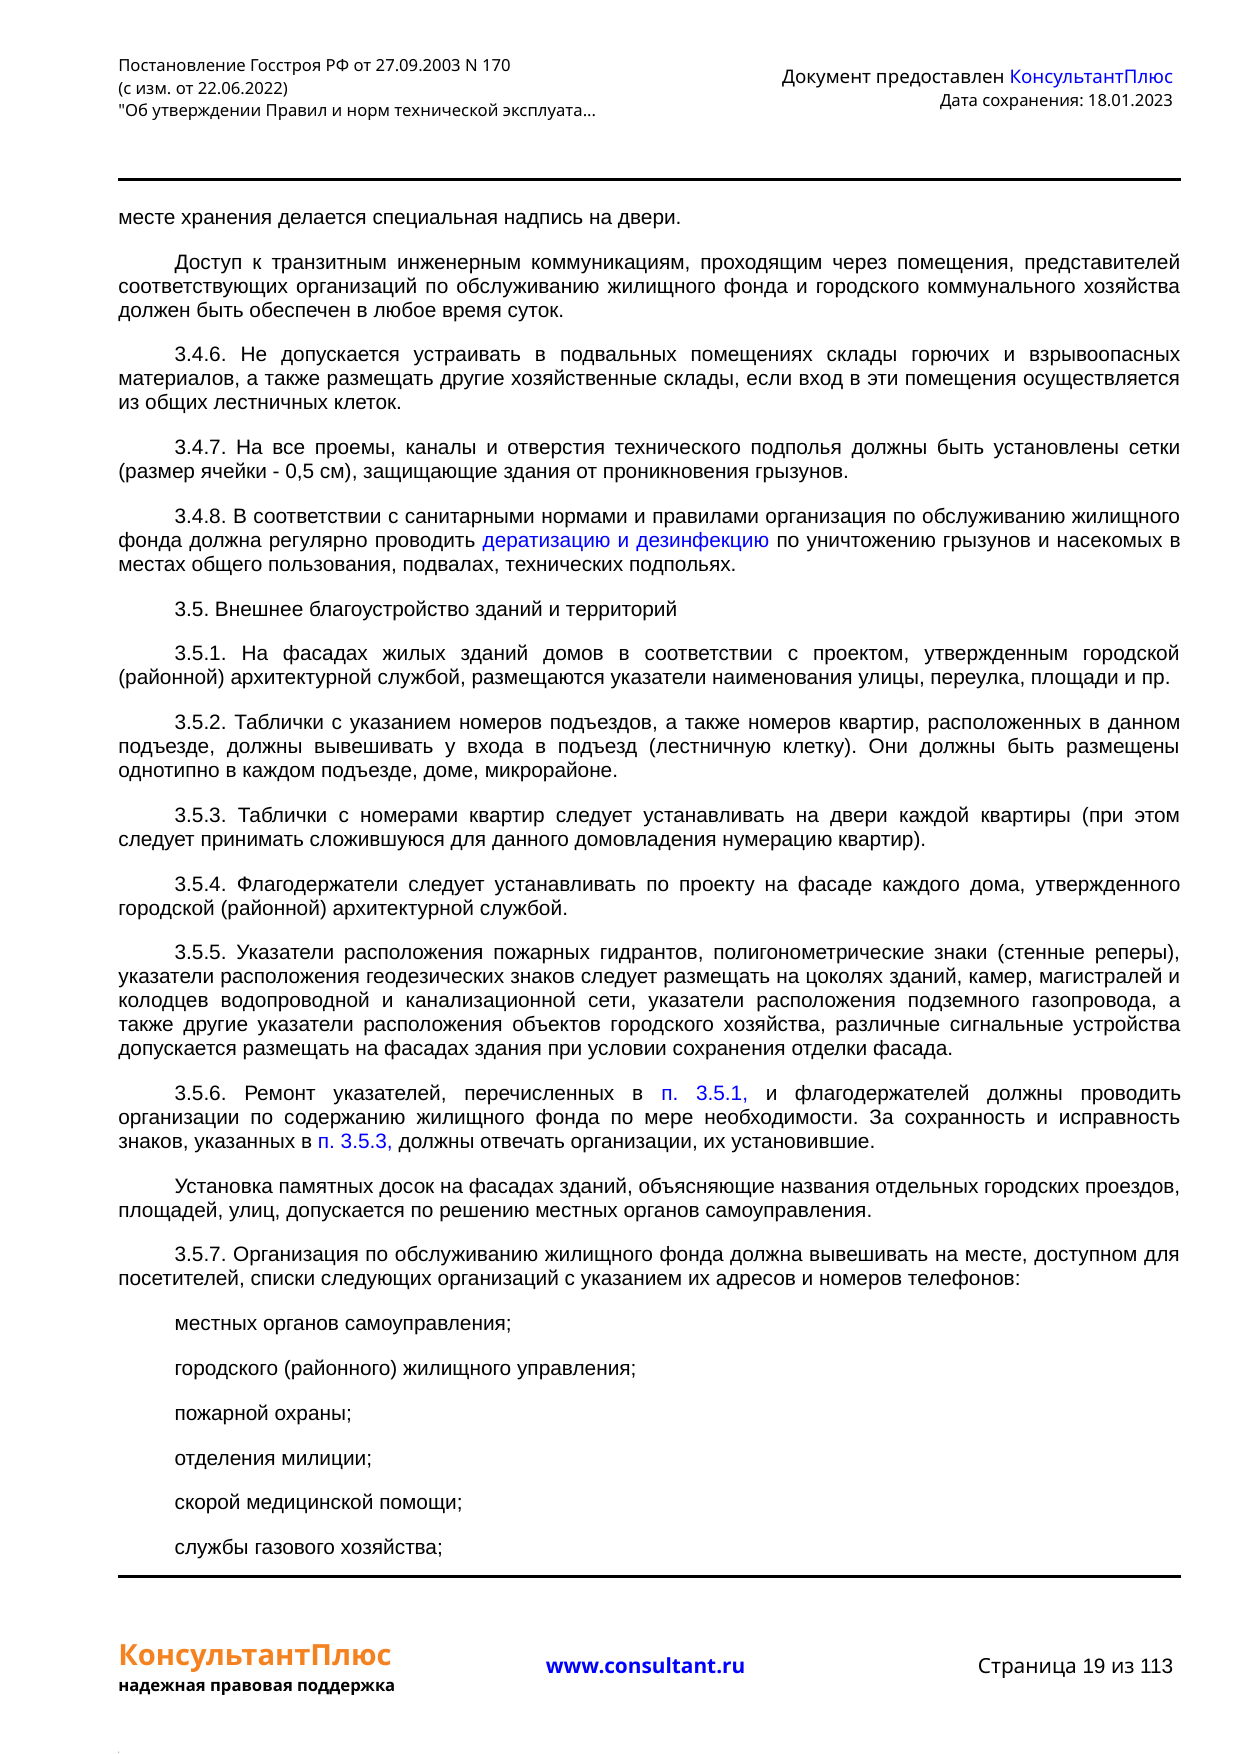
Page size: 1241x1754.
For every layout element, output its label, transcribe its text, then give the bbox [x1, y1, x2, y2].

text 3.5.7. Организация по обслуживанию жилищного фонда должна вывешивать на месте, доступном для посетителей, списки следующих организаций с указанием их адресов и номеров телефонов: [118, 1242, 1181, 1290]
text 3.5.5. Указатели расположения пожарных гидрантов, полигонометрические знаки (стенные реперы), указатели расположения геодезических знаков следует размещать на цоколях зданий, камер, магистралей и колодцев водопроводной и канализационной сети, указатели расположения подземного газопровода, а также другие указатели расположения объектов городского хозяйства, различные сигнальные устройства допускается размещать на фасадах здания при условии сохранения отделки фасада. [118, 940, 1181, 1060]
text местных органов самоуправления; [118, 1311, 1181, 1335]
text пожарной охраны; [118, 1401, 1181, 1424]
text Установка памятных досок на фасадах зданий, объясняющие названия отдельных городских проездов, площадей, улиц, допускается по решению местных органов самоуправления. [118, 1173, 1181, 1221]
text 3.5.4. Флагодержатели следует устанавливать по проекту на фасаде каждого дома, утвержденного городской (районной) архитектурной службой. [118, 871, 1181, 919]
text 3.4.7. На все проемы, каналы и отверстия технического подполья должны быть установлены сетки (размер ячейки - 0,5 см), защищающие здания от проникновения грызунов. [118, 435, 1181, 483]
text 3.5.3. Таблички с номерами квартир следует устанавливать на двери каждой квартиры (при этом следует принимать сложившуюся для данного домовладения нумерацию квартир). [118, 803, 1181, 851]
text службы газового хозяйства; [118, 1535, 1181, 1559]
text 3.5.1. На фасадах жилых зданий домов в соответствии с проектом, утвержденным городской (районной) архитектурной службой, размещаются указатели наименования улицы, переулка, площади и пр. [118, 641, 1181, 689]
text 3.5.6. Ремонт указателей, перечисленных в п. 3.5.1, и флагодержателей должны проводить организации по содержанию жилищного фонда по мере необходимости. За сохранность и исправность знаков, указанных в п. 3.5.3, должны отвечать организации, их установившие. [118, 1081, 1181, 1153]
text 3.4.8. В соответствии с санитарными нормами и правилами организация по обслуживанию жилищного фонда должна регулярно проводить дератизацию и дезинфекцию по уничтожению грызунов и насекомых в местах общего пользования, подвалах, технических подпольях. [118, 504, 1181, 576]
text Доступ к транзитным инженерным коммуникациям, проходящим через помещения, представителей соответствующих организаций по обслуживанию жилищного фонда и городского коммунального хозяйства должен быть обеспечен в любое время суток. [118, 249, 1181, 321]
text 3.5. Внешнее благоустройство зданий и территорий [118, 596, 1181, 620]
text скорой медицинской помощи; [118, 1490, 1181, 1514]
text городского (районного) жилищного управления; [118, 1356, 1181, 1380]
text 3.4.6. Не допускается устраивать в подвальных помещениях склады горючих и взрывоопасных материалов, а также размещать другие хозяйственные склады, если вход в эти помещения осуществляется из общих лестничных клеток. [118, 342, 1181, 414]
text отделения милиции; [118, 1445, 1181, 1469]
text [118, 205, 1181, 229]
text 3.5.2. Таблички с указанием номеров подъездов, а также номеров квартир, расположенных в данном подъезде, должны вывешивать у входа в подъезд (лестничную клетку). Они должны быть размещены однотипно в каждом подъезде, доме, микрорайоне. [118, 710, 1181, 782]
